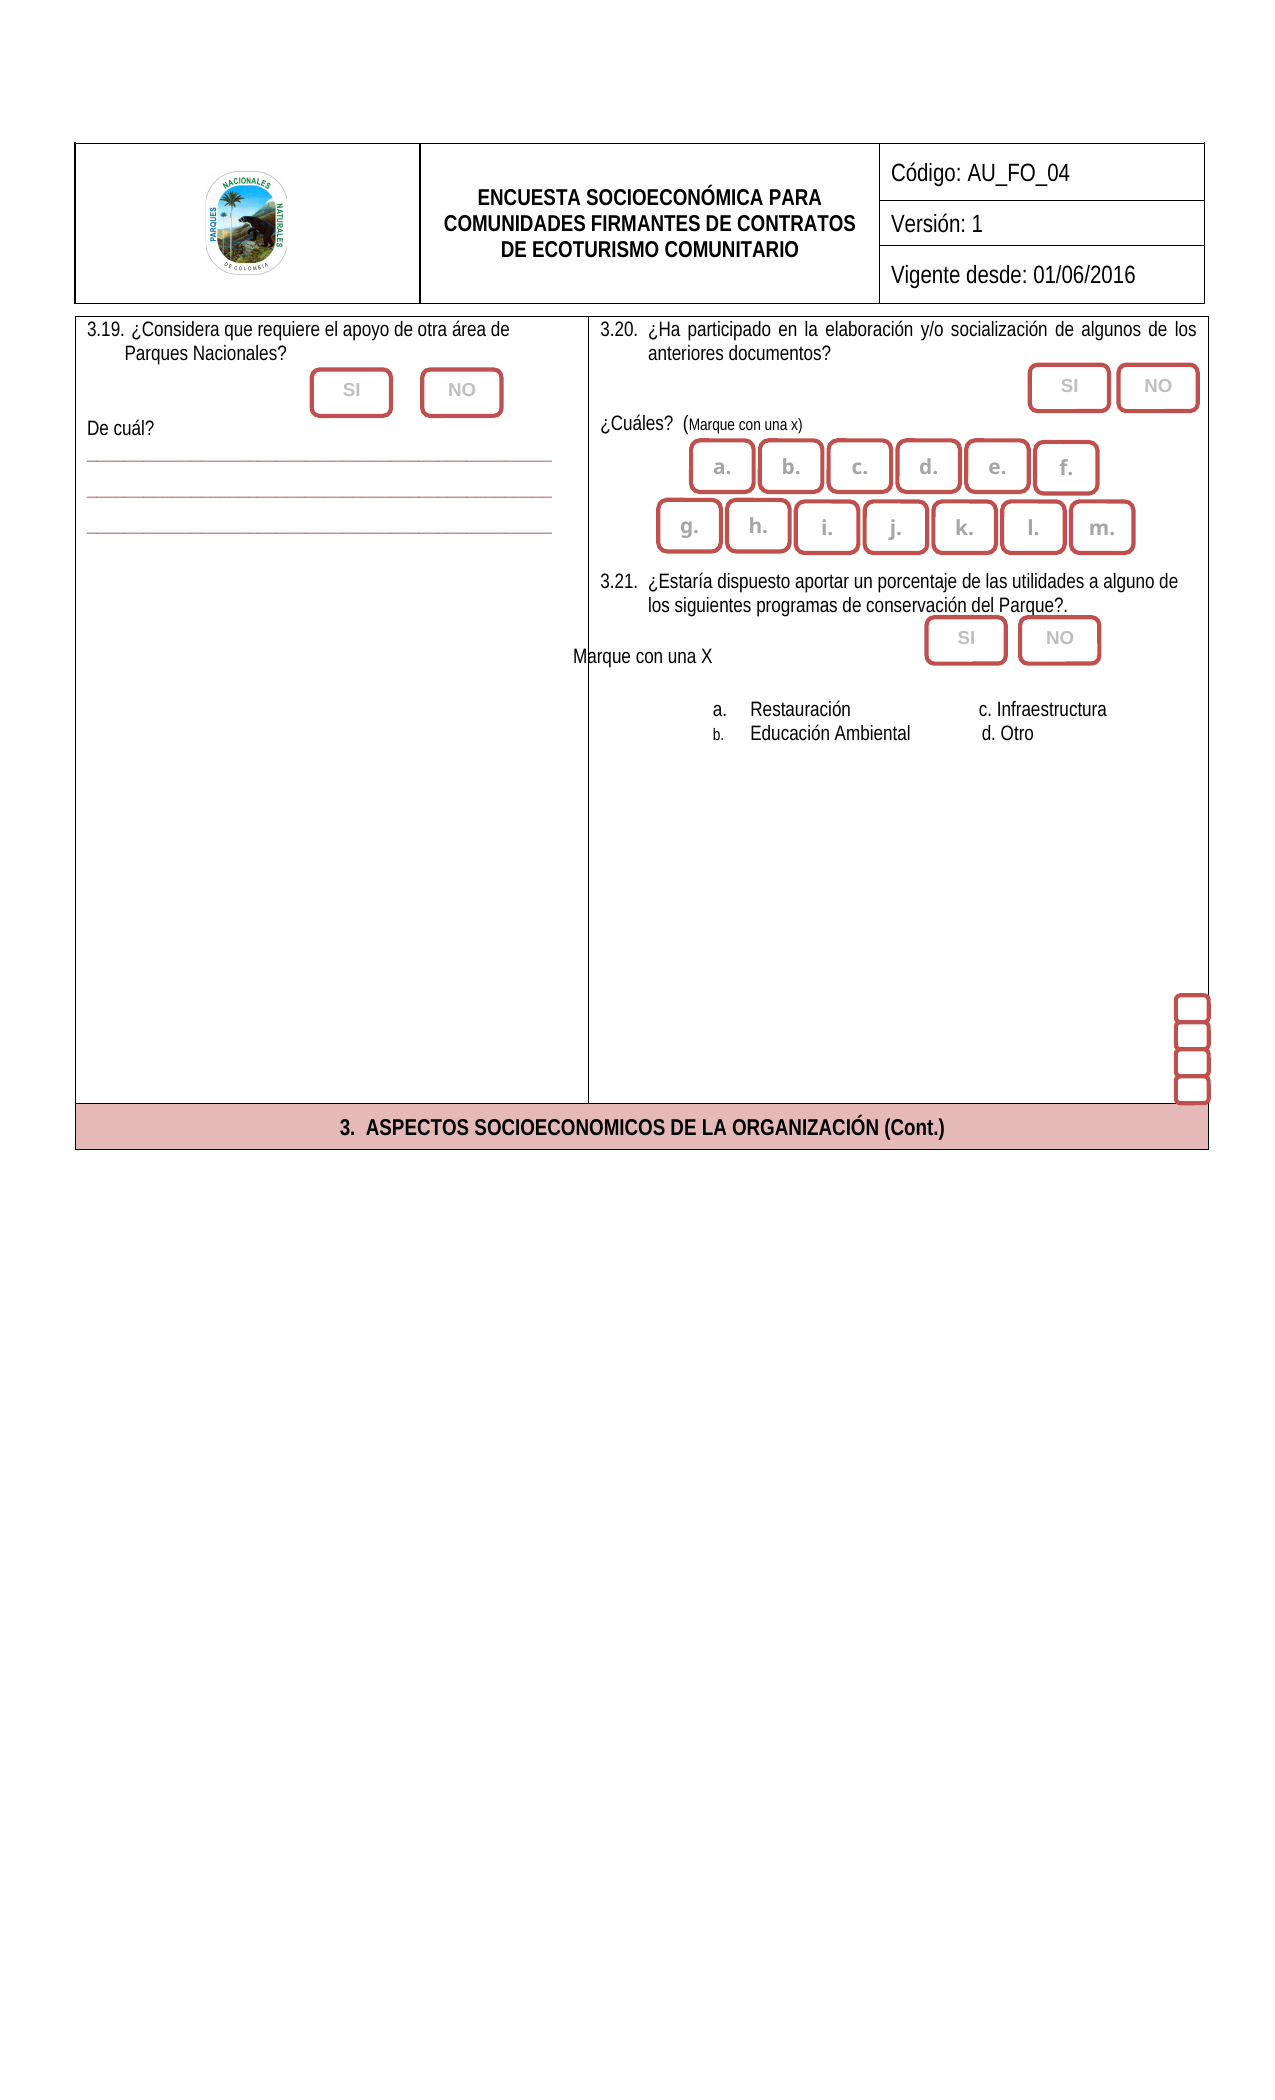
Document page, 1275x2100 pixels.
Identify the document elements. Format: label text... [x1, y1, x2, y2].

table_cell 3. ASPECTOS SOCIOECONOMICOS DE LA ORGANIZACIÓN (Cont.) [76, 1104, 1208, 1149]
picture [205, 171, 288, 275]
table_cell ¿Considera que requiere el apoyo de otra área de Parques Nacionales? De cuál? _________________________________________________ _________________________________________________ _________________________________________________ [76, 317, 588, 1103]
